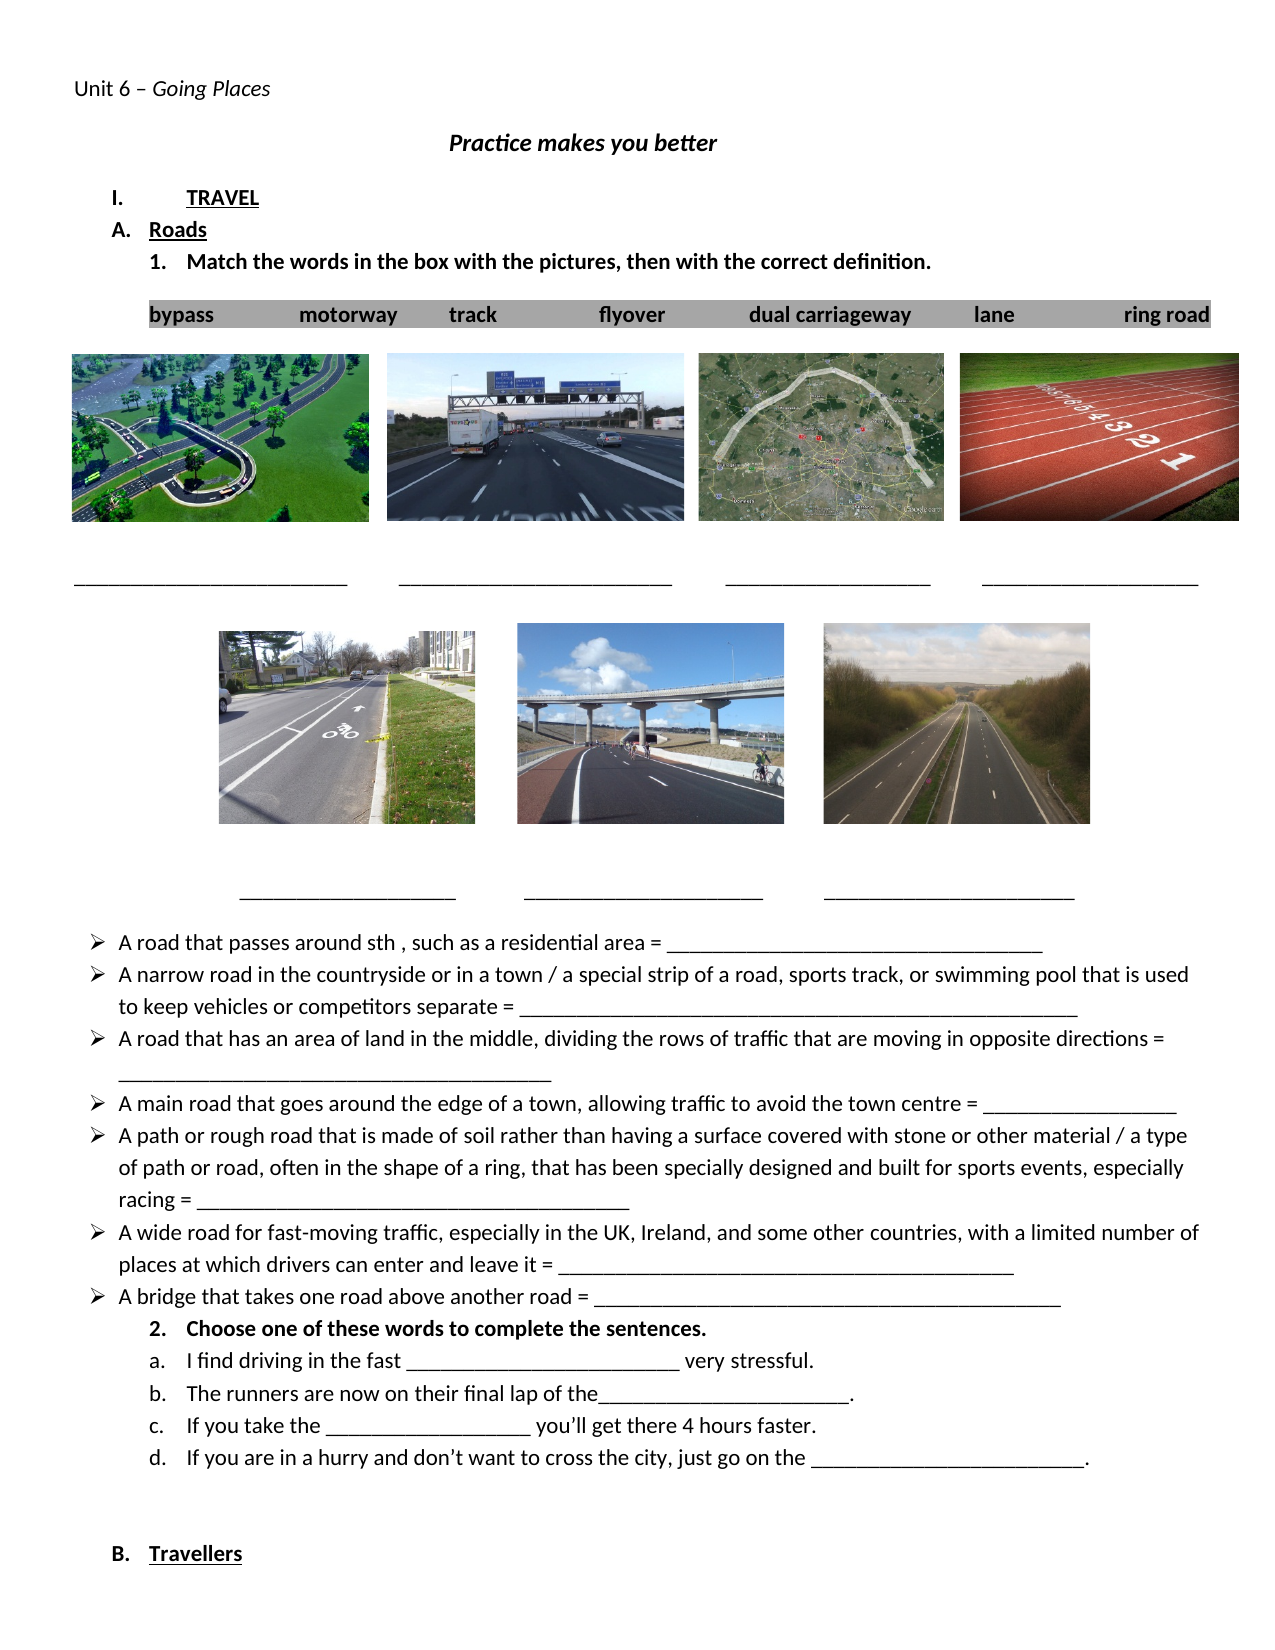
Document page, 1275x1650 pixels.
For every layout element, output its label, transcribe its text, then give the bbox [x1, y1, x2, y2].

list A bridge that takes one road above another road = _________________________________________ [89, 1282, 1211, 1310]
list Roads [111, 215, 1211, 243]
list A road that passes around sth , such as a residential area = _________________________________ [89, 928, 1211, 956]
list Choose one of these words to complete the sentences. [149, 1314, 1211, 1342]
list TRAVEL [111, 183, 1211, 211]
text Unit 6 – Going Places [74, 74, 1211, 102]
list If you take the __________________ you’ll get there 4 hours faster. [149, 1411, 1211, 1439]
list A ​main ​road that goes around the ​edge of a ​town, ​allowing ​traffic to ​avoid the ​town ​centre = _________________ [89, 1089, 1211, 1117]
text Practice makes you better [374, 127, 1211, 157]
list A ​wide ​road for fast-moving ​traffic, ​especially in the UK, Ireland, and some other ​countries, with a ​limited ​number of ​places at which ​drivers can ​enter and ​leave it = ________________________________________ [89, 1218, 1211, 1278]
picture [71, 354, 369, 522]
list A ​road that has an ​area of ​land in the ​middle, ​dividing the ​rows of ​traffic that are ​moving in ​opposite ​directions = ______________________________________ [89, 1024, 1211, 1085]
picture [387, 353, 685, 521]
picture [698, 353, 944, 521]
picture [823, 623, 1091, 824]
picture [218, 631, 476, 824]
list A ​path or ​rough ​road that is made of ​soil ​rather than having a ​surface ​covered with ​stone or other ​material / a ​type of ​path or ​road, often in the ​shape of a ​ring, that has been ​specially ​designed and ​built for ​sports ​events, ​especially ​racing = ______________________________________ [89, 1121, 1211, 1213]
picture [517, 623, 785, 824]
list Travellers [111, 1539, 1211, 1568]
list A ​narrow ​road in the ​countryside or in a ​town / a ​special ​strip of a ​road, ​sports ​track, or ​swimming ​pool that is used to ​keep ​vehicles or ​competitors ​separate = _________________________________________________ [89, 960, 1211, 1020]
list If you are in a hurry and don’t want to cross the city, just go on the ________________________. [149, 1443, 1211, 1471]
text bypass motorway track flyover dual carriageway lane ring road [149, 300, 1211, 328]
list The runners are now on ​their ​final ​lap of the______________________. [149, 1379, 1211, 1407]
list I find ​driving in the ​fast ________________________ very ​stressful. [149, 1346, 1211, 1374]
list Match the words in the box with the pictures, then with the correct definition. [149, 247, 1211, 275]
picture [959, 353, 1239, 521]
text ________________________ ________________________ __________________ ___________________ [74, 561, 1211, 589]
text ___________________ _____________________ ______________________ [149, 875, 1211, 903]
